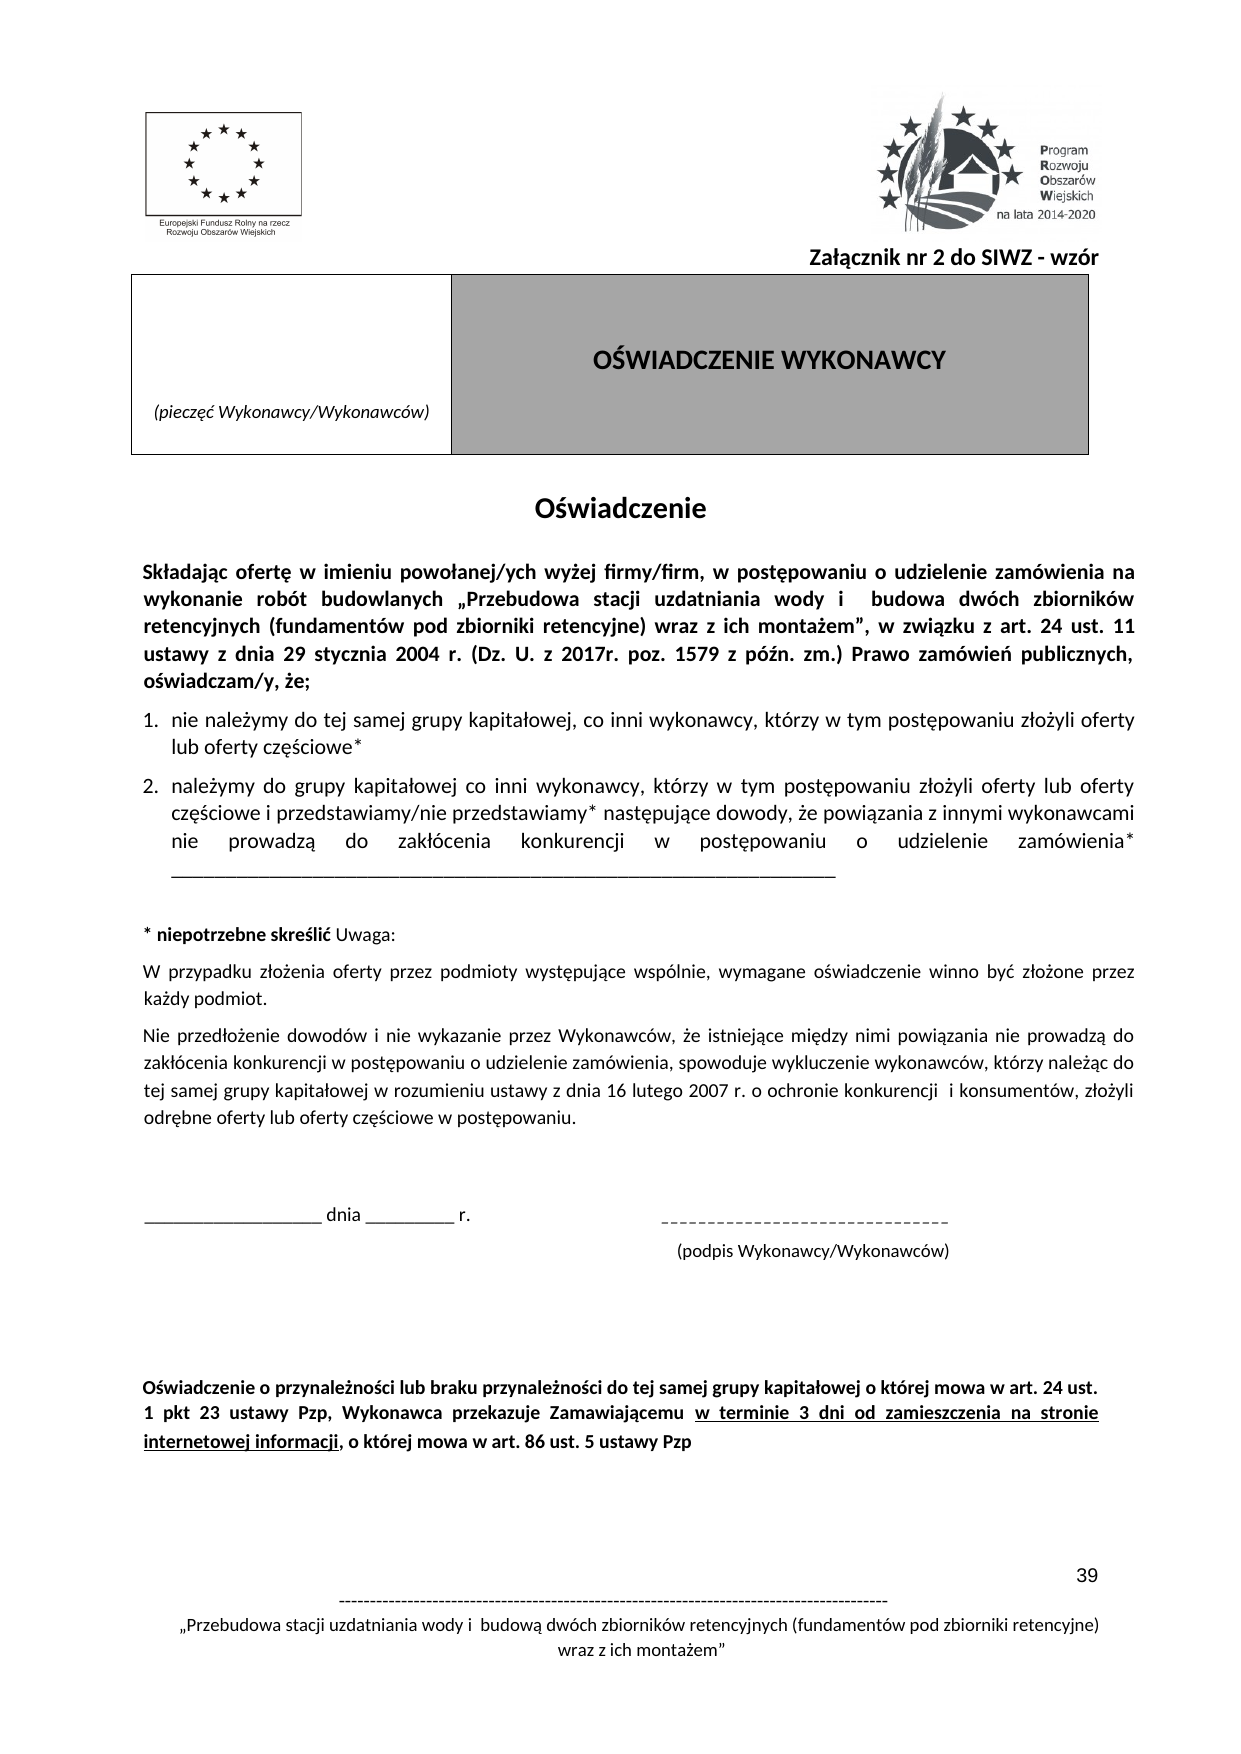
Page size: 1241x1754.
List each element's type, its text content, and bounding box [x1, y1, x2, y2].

picture [870, 85, 1102, 242]
subtitle Oświadczenie [102, 489, 1140, 526]
text Składając ofertę w imieniu powołanej/ych wyżej firmy/firm, w postępowaniu o udzielenie zamówienia na wykonanie robót budowlanych „Przebudowa stacji uzdatniania wody i budowa dwóch zbiorników retencyjnych (fundamentów pod zbiorniki retencyjne) wraz z ich montażem”, w związku z art. 24 ust. 11 ustawy z dnia 29 stycznia 2004 r. (Dz. U. z 2017r. poz. 1579 z późn. zm.) Prawo zamówień publicznych, oświadczam/y, że; [142, 558, 1136, 694]
list nie należymy do tej samej grupy kapitałowej, co inni wykonawcy, którzy w tym postępowaniu złożyli oferty lub oferty częściowe* [142, 706, 1136, 760]
table_header OŚWIADCZENIE WYKONAWCY [452, 275, 1088, 454]
text Oświadczenie o przynależności lub braku przynależności do tej samej grupy kapitałowej o której mowa w art. 24 ust. 1 pkt 23 ustawy Pzp, Wykonawca przekazuje Zamawiającemu w terminie 3 dni od zamieszczenia na stronie internetowej informacji, o której mowa w art. 86 ust. 5 ustawy Pzp [142, 1375, 1099, 1454]
text W przypadku złożenia oferty przez podmioty występujące wspólnie, wymagane oświadczenie winno być złożone przez każdy podmiot. [143, 959, 1136, 1011]
picture [145, 112, 302, 242]
text __________________ dnia _________ r. _______________________________ [57, 1202, 1140, 1226]
list należymy do grupy kapitałowej co inni wykonawcy, którzy w tym postępowaniu złożyli oferty lub oferty częściowe i przedstawiamy/nie przedstawiamy* następujące dowody, że powiązania z innymi wykonawcami nie prowadzą do zakłócenia konkurencji w postępowaniu o udzielenie zamówienia* _____________________________________________________________ [142, 772, 1136, 881]
table_header (pieczęć Wykonawcy/Wykonawców) [132, 275, 451, 454]
subtitle Załącznik nr 2 do SIWZ - wzór [57, 242, 1099, 271]
text * niepotrzebne skreślić Uwaga: [142, 923, 1136, 947]
text Nie przedłożenie dowodów i nie wykazanie przez Wykonawców, że istniejące między nimi powiązania nie prowadzą do zakłócenia konkurencji w postępowaniu o udzielenie zamówienia, spowoduje wykluczenie wykonawców, którzy należąc do tej samej grupy kapitałowej w rozumieniu ustawy z dnia 16 lutego 2007 r. o ochronie konkurencji i konsumentów, złożyli odrębne oferty lub oferty częściowe w postępowaniu. [143, 1023, 1136, 1129]
text (podpis Wykonawcy/Wykonawców) [647, 1239, 1140, 1262]
